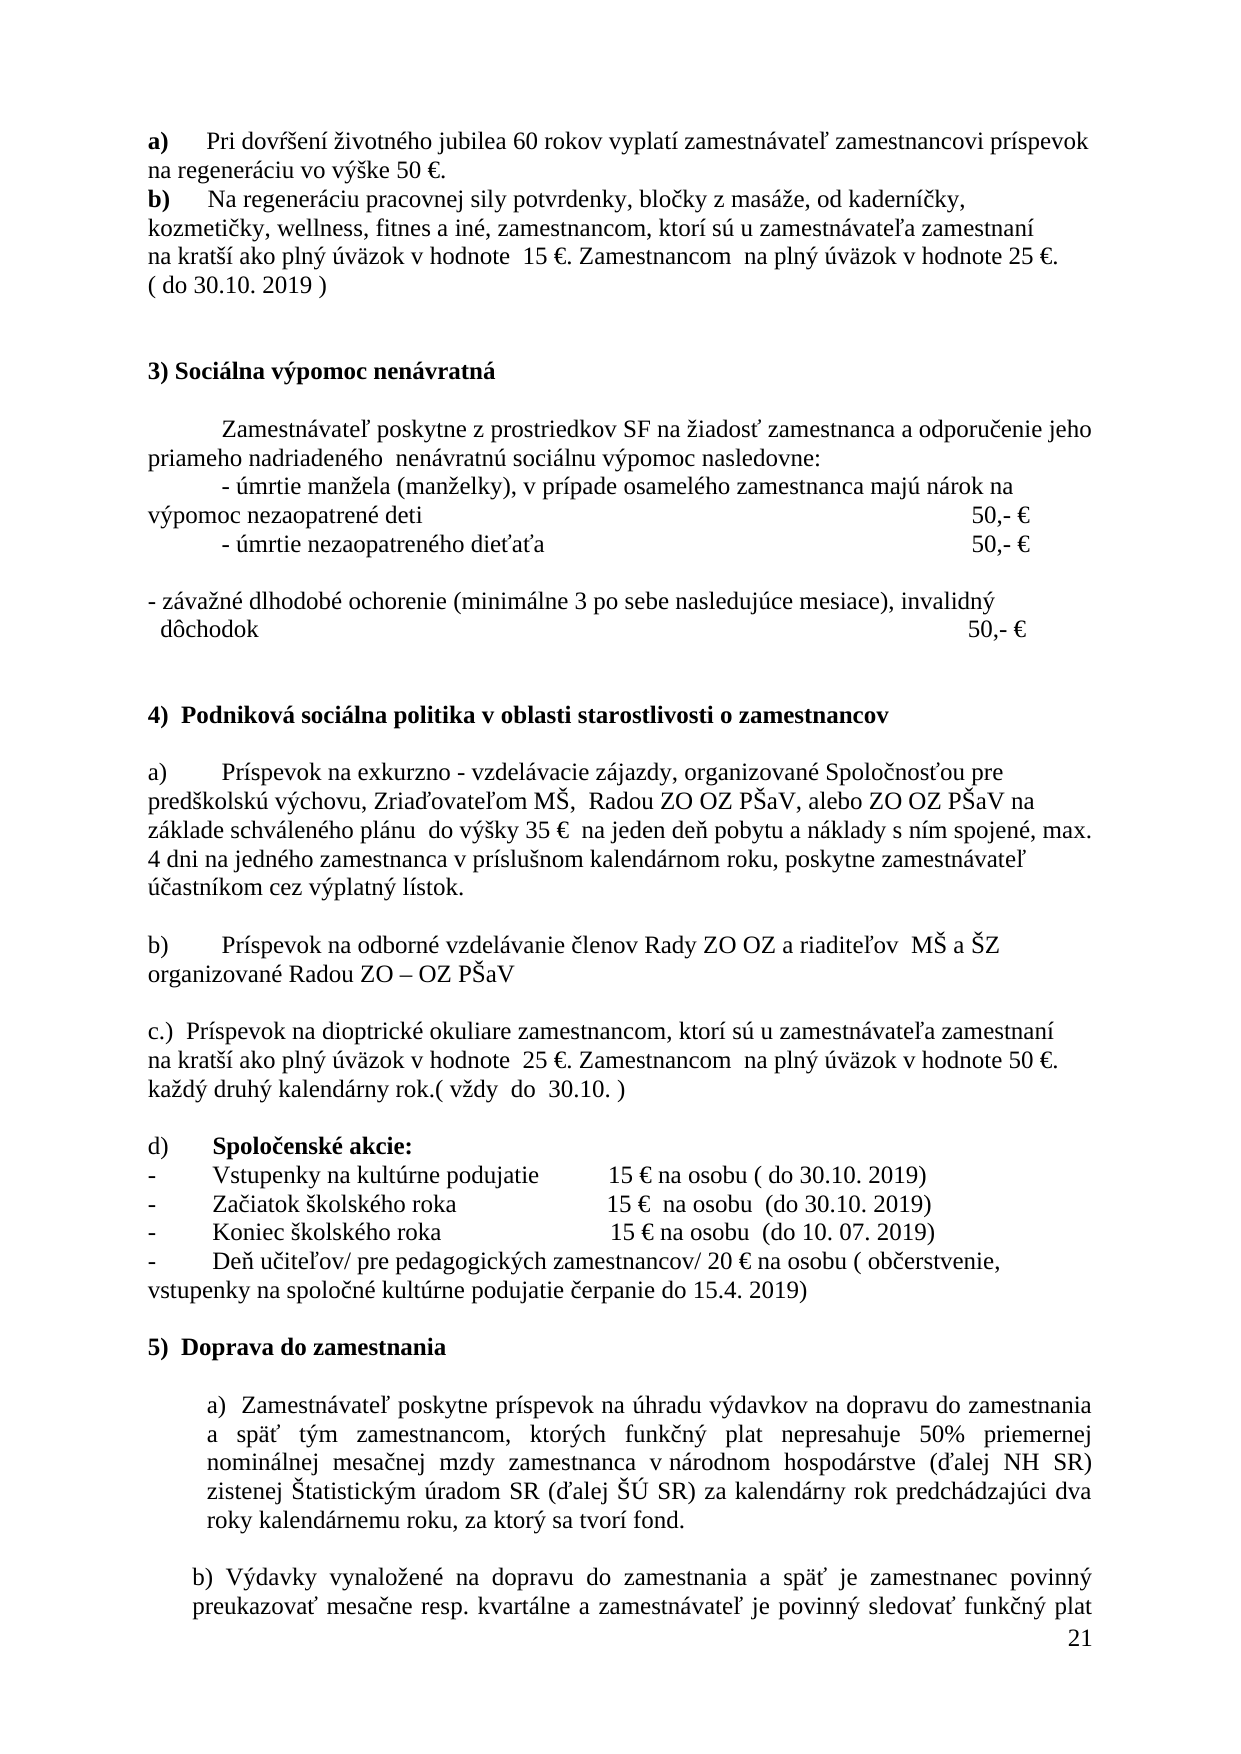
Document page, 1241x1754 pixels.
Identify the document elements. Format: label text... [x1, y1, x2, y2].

text - Deň učiteľov/ pre pedagogických zamestnancov/ 20 € na osobu ( občerstvenie, vstupenky na spoločné kultúrne podujatie čerpanie do 15.4. 2019) [148, 1246, 1093, 1304]
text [148, 1562, 1093, 1620]
text a) Zamestnávateľ poskytne príspevok na úhradu výdavkov na dopravu do zamestnania a späť tým zamestnancom, ktorých funkčný plat nepresahuje 50% priemernej nominálnej mesačnej mzdy zamestnanca v národnom hospodárstve (ďalej NH SR) zistenej Štatistickým úradom SR (ďalej ŠÚ SR) za kalendárny rok predchádzajúci dva roky kalendárnemu roku, za ktorý sa tvorí fond. [207, 1390, 1093, 1534]
text - Začiatok školského roka 15 € na osobu (do 30.10. 2019) [148, 1189, 1093, 1217]
text 3) Sociálna výpomoc nenávratná [148, 356, 1093, 385]
text a) Pri dovŕšení životného jubilea 60 rokov vyplatí zamestnávateľ zamestnancovi príspevok na regeneráciu vo výške 50 €. [148, 126, 1093, 184]
text - úmrtie manžela (manželky), v prípade osamelého zamestnanca majú nárok na výpomoc nezaopatrené deti 50,- € [148, 471, 1093, 529]
text Zamestnávateľ poskytne z prostriedkov SF na žiadosť zamestnanca a odporučenie jeho priameho nadriadeného nenávratnú sociálnu výpomoc nasledovne: [148, 414, 1093, 471]
text b) Na regeneráciu pracovnej sily potvrdenky, bločky z masáže, od kaderníčky, kozmetičky, wellness, fitnes a iné, zamestnancom, ktorí sú u zamestnávateľa zamestnaní na kratší ako plný úväzok v hodnote 15 €. Zamestnancom na plný úväzok v hodnote 25 €. ( do 30.10. 2019 ) [148, 184, 1093, 299]
text - Vstupenky na kultúrne podujatie 15 € na osobu ( do 30.10. 2019) [148, 1160, 1093, 1189]
text a) Príspevok na exkurzno - vzdelávacie zájazdy, organizované Spoločnosťou pre predškolskú výchovu, Zriaďovateľom MŠ, Radou ZO OZ PŠaV, alebo ZO OZ PŠaV na základe schváleného plánu do výšky 35 € na jeden deň pobytu a náklady s ním spojené, max. 4 dni na jedného zamestnanca v príslušnom kalendárnom roku, poskytne zamestnávateľ účastníkom cez výplatný lístok. [148, 757, 1093, 901]
text c.) Príspevok na dioptrické okuliare zamestnancom, ktorí sú u zamestnávateľa zamestnaní na kratší ako plný úväzok v hodnote 25 €. Zamestnancom na plný úväzok v hodnote 50 €. každý druhý kalendárny rok.( vždy do 30.10. ) [148, 1016, 1093, 1102]
text d) Spoločenské akcie: [148, 1131, 1093, 1160]
text - závažné dlhodobé ochorenie (minimálne 3 po sebe nasledujúce mesiace), invalidný [148, 586, 1093, 614]
text b) Príspevok na odborné vzdelávanie členov Rady ZO OZ a riaditeľov MŠ a ŠZ organizované Radou ZO – OZ PŠaV [148, 930, 1093, 987]
text - úmrtie nezaopatreného dieťaťa 50,- € [148, 529, 1093, 558]
text - Koniec školského roka 15 € na osobu (do 10. 07. 2019) [148, 1217, 1093, 1246]
text 5) Doprava do zamestnania [148, 1332, 1093, 1361]
text 4) Podniková sociálna politika v oblasti starostlivosti o zamestnancov [148, 700, 1093, 729]
text dôchodok 50,- € [148, 614, 1093, 643]
